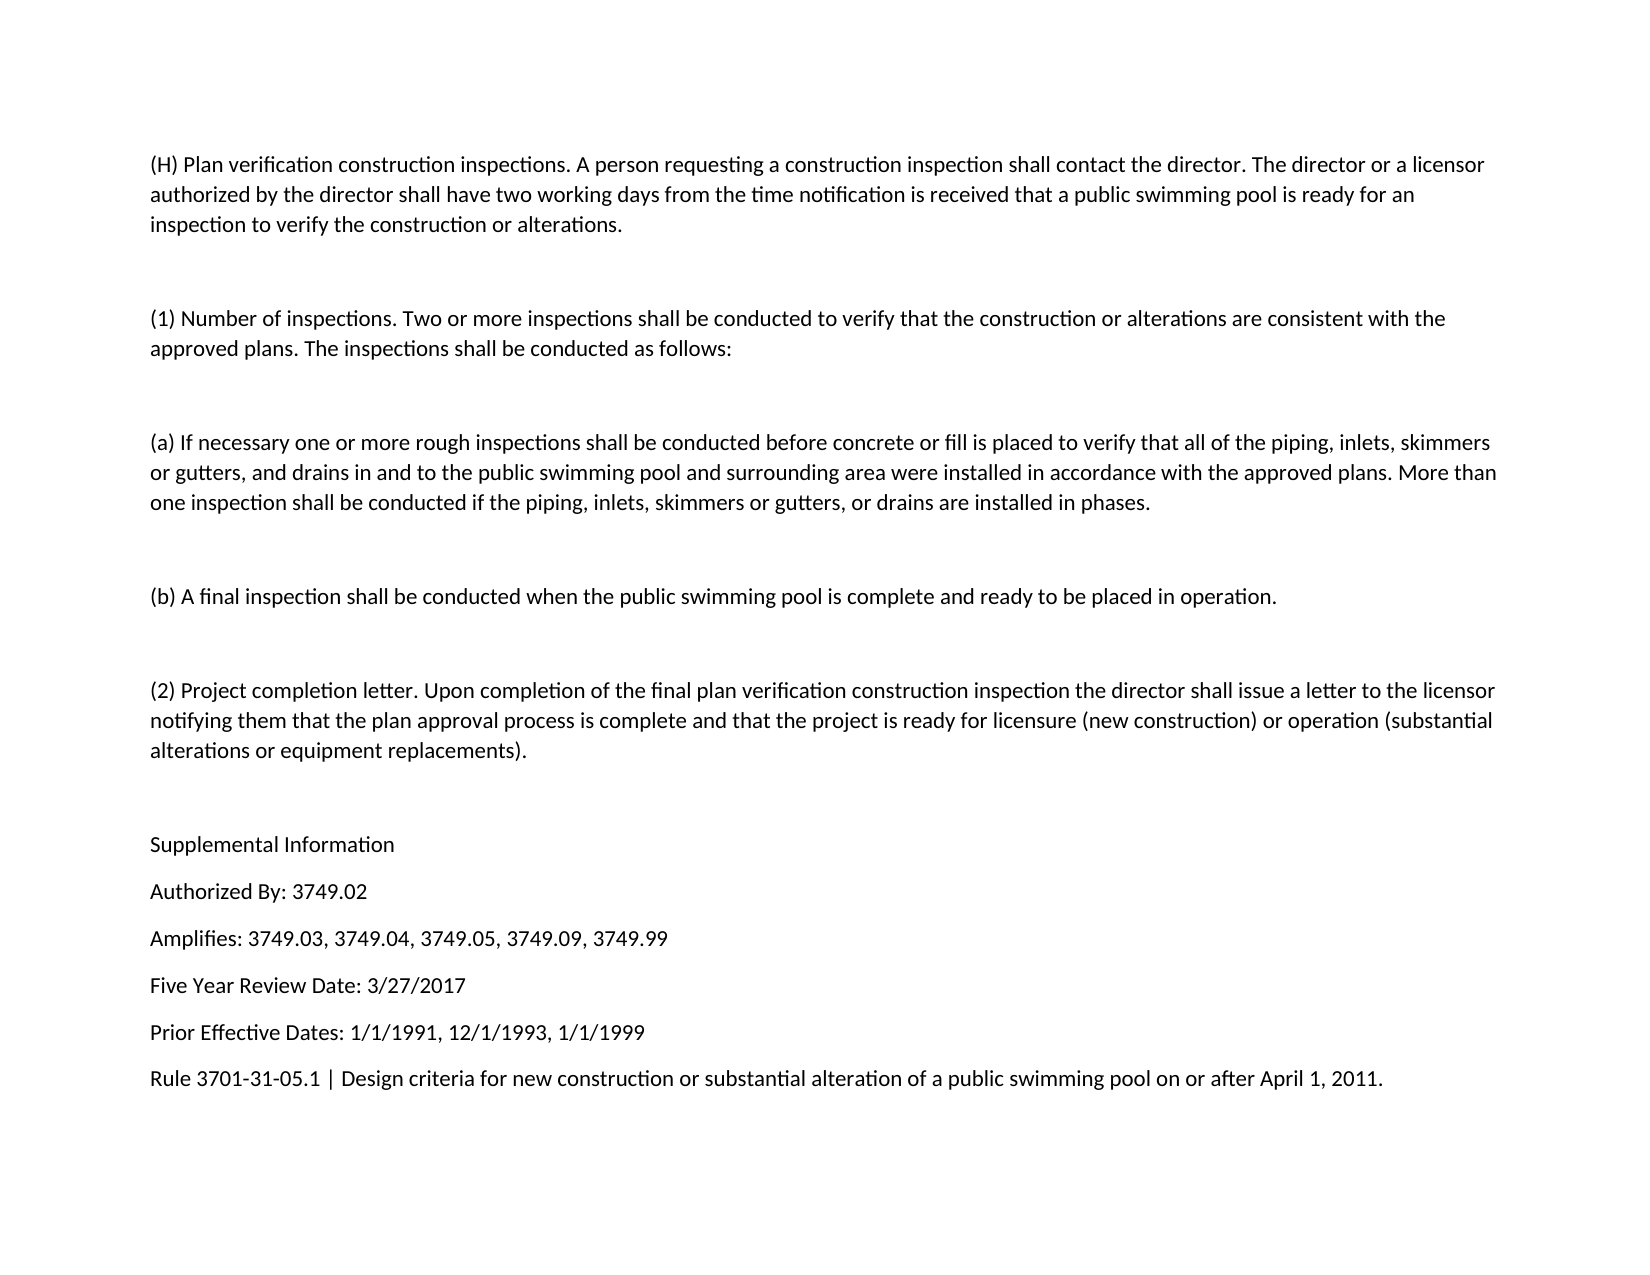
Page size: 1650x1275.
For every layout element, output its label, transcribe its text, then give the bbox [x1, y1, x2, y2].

text (a) If necessary one or more rough inspections shall be conducted before concrete or fill is placed to verify that all of the piping, inlets, skimmers or gutters, and drains in and to the public swimming pool and surrounding area were installed in accordance with the approved plans. More than one inspection shall be conducted if the piping, inlets, skimmers or gutters, or drains are installed in phases. [150, 428, 1500, 517]
text (2) Project completion letter. Upon completion of the final plan verification construction inspection the director shall issue a letter to the licensor notifying them that the plan approval process is complete and that the project is ready for licensure (new construction) or operation (substantial alterations or equipment replacements). [150, 676, 1500, 764]
text Authorized By: 3749.02 [150, 877, 1500, 905]
text (1) Number of inspections. Two or more inspections shall be conducted to verify that the construction or alterations are consistent with the approved plans. The inspections shall be conducted as follows: [150, 304, 1500, 362]
text Supplemental Information [150, 830, 1500, 858]
text Rule 3701-31-05.1 | Design criteria for new construction or substantial alteration of a public swimming pool on or after April 1, 2011. [150, 1064, 1500, 1093]
text (b) A final inspection shall be conducted when the public swimming pool is complete and ready to be placed in operation. [150, 582, 1500, 610]
text Amplifies: 3749.03, 3749.04, 3749.05, 3749.09, 3749.99 [150, 924, 1500, 952]
text Five Year Review Date: 3/27/2017 [150, 971, 1500, 999]
text (H) Plan verification construction inspections. A person requesting a construction inspection shall contact the director. The director or a licensor authorized by the director shall have two working days from the time notification is received that a public swimming pool is ready for an inspection to verify the construction or alterations. [150, 150, 1500, 238]
text Prior Effective Dates: 1/1/1991, 12/1/1993, 1/1/1999 [150, 1018, 1500, 1046]
